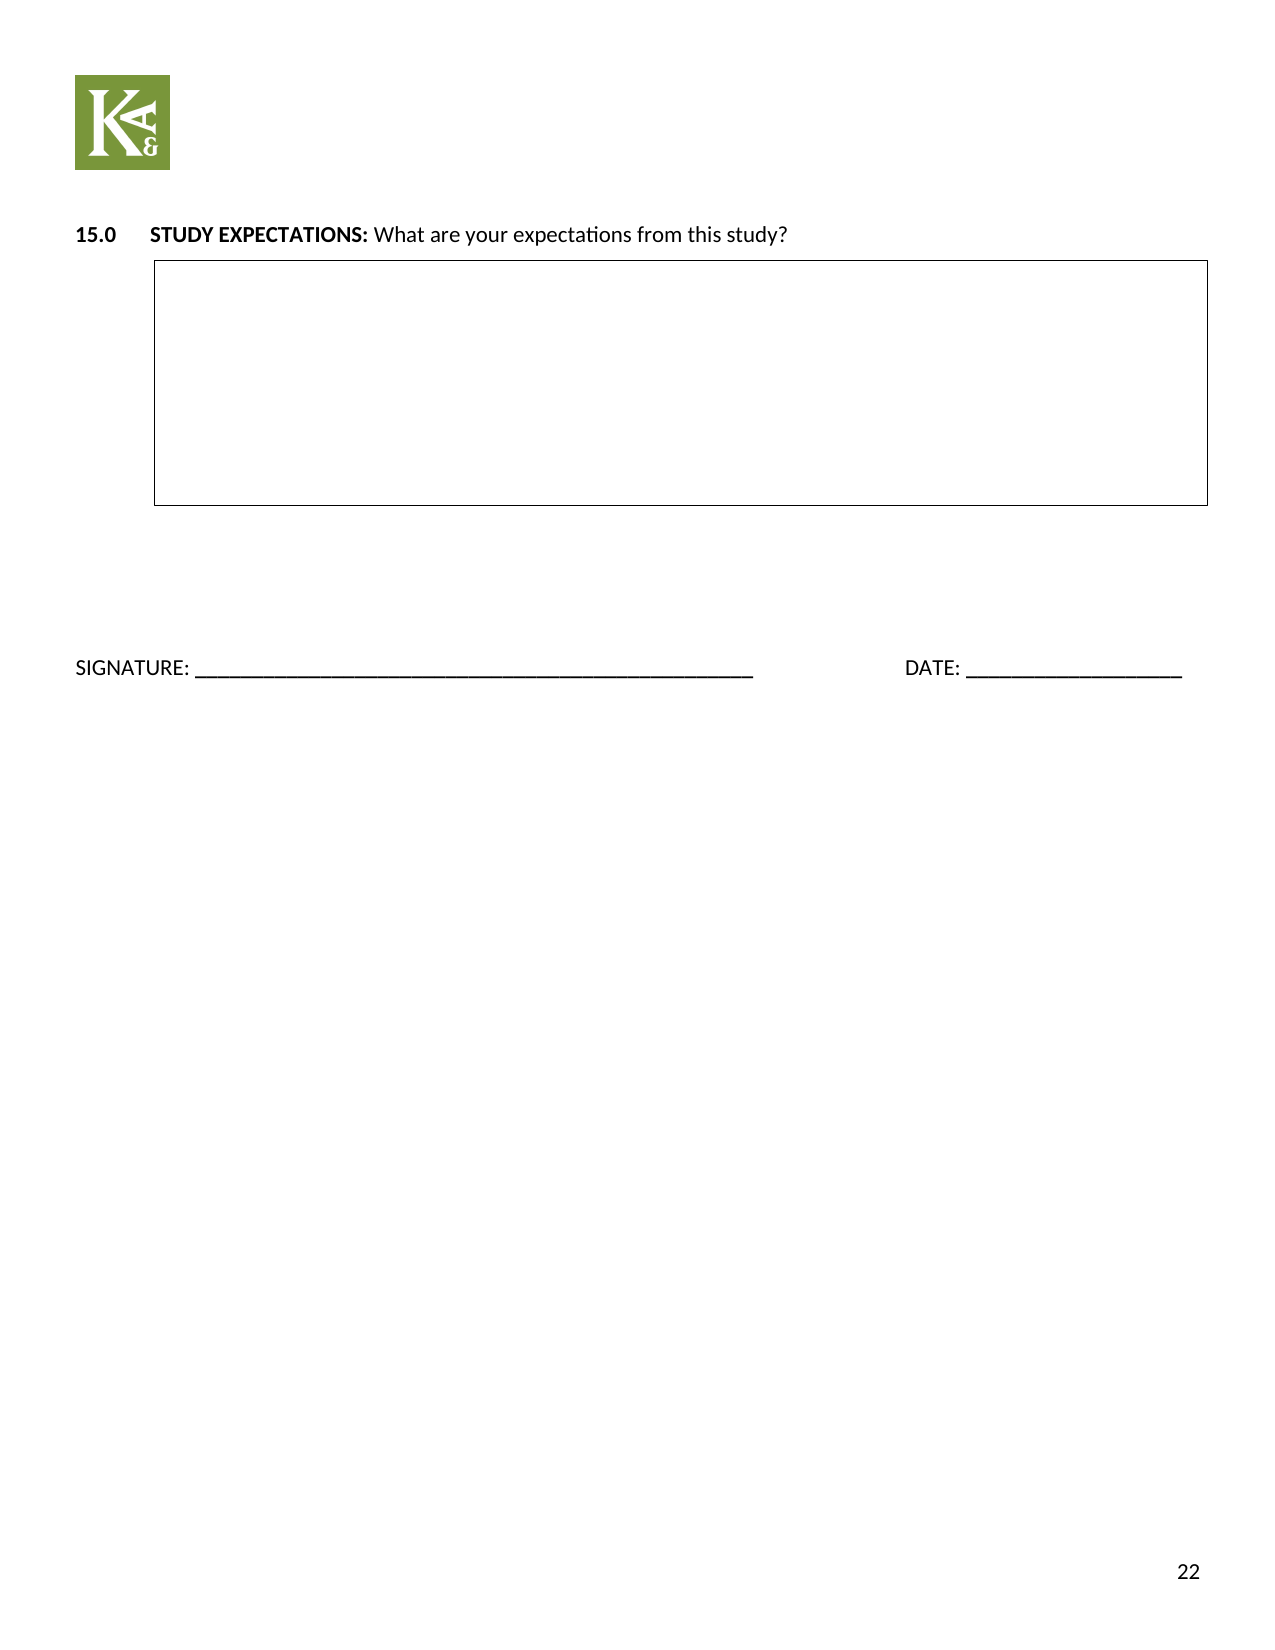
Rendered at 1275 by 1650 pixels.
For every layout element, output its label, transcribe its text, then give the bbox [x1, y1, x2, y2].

table_header DATE: ___________________ [894, 653, 1200, 681]
table_header SIGNATURE: _________________________________________________ [75, 653, 893, 681]
list STUDY EXPECTATIONS: What are your expectations from this study? [75, 220, 1200, 248]
picture [75, 75, 170, 170]
